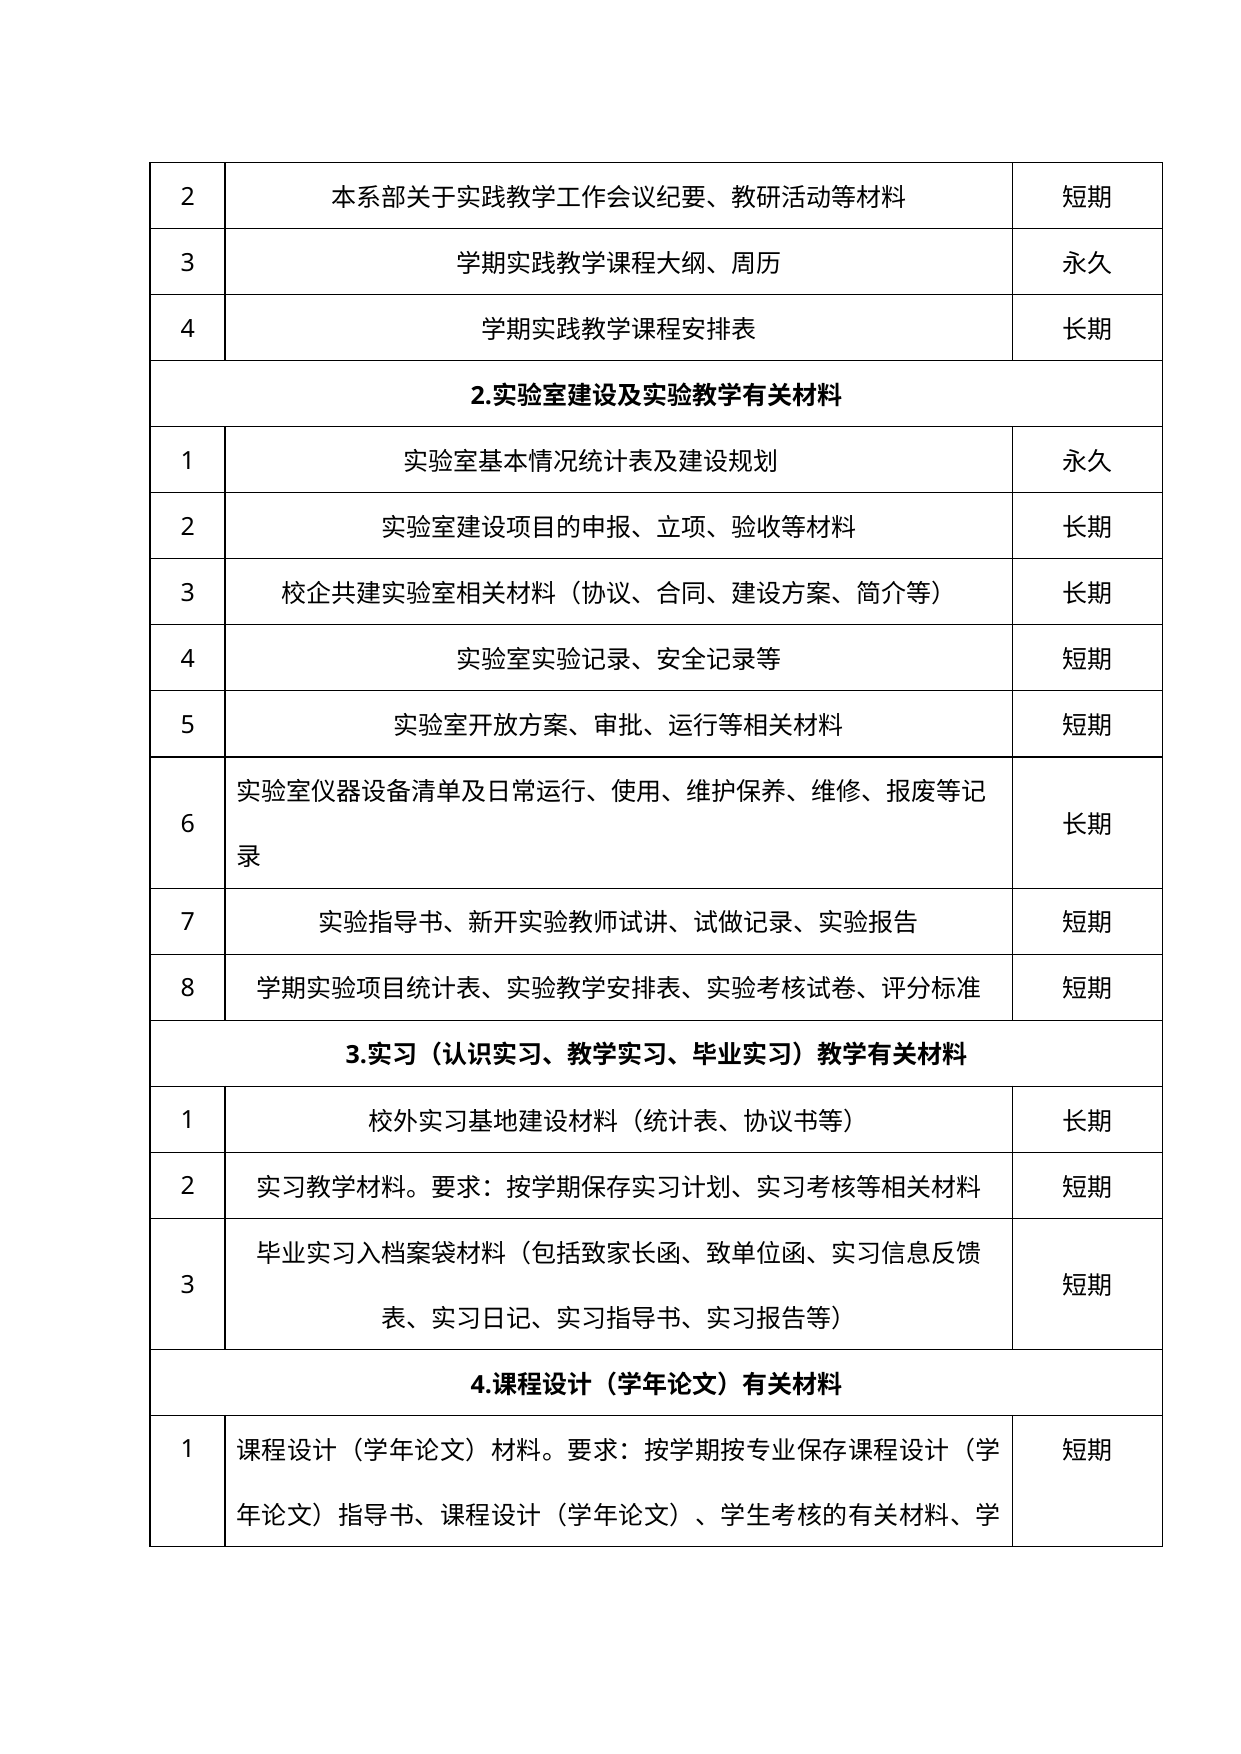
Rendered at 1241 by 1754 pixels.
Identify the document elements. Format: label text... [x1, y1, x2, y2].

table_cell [226, 1416, 1012, 1546]
table_cell 实验室仪器设备清单及日常运行、使用、维护保养、维修、报废等记录 [226, 758, 1012, 887]
table_cell 短期 [1013, 163, 1162, 228]
table_cell 3 [151, 559, 224, 624]
table_cell 2.实验室建设及实验教学有关材料 [151, 361, 1162, 426]
table_cell 3 [151, 229, 224, 294]
table_cell 短期 [1013, 1153, 1162, 1218]
table_cell 短期 [1013, 889, 1162, 953]
table_cell 长期 [1013, 493, 1162, 558]
table_cell 学期实践教学课程安排表 [226, 295, 1012, 360]
table_cell 短期 [1013, 691, 1162, 756]
table_cell 5 [151, 691, 224, 756]
table_cell 实习教学材料。要求：按学期保存实习计划、实习考核等相关材料 [226, 1153, 1012, 1218]
table_cell 短期 [1013, 625, 1162, 690]
table_cell 1 [151, 1416, 224, 1546]
table_cell 长期 [1013, 758, 1162, 887]
table_cell 短期 [1013, 955, 1162, 1019]
table_cell 4 [151, 625, 224, 690]
table_cell 1 [151, 1087, 224, 1152]
table_cell 实验室建设项目的申报、立项、验收等材料 [226, 493, 1012, 558]
table_cell 短期 [1013, 1416, 1162, 1546]
table_cell 本系部关于实践教学工作会议纪要、教研活动等材料 [226, 163, 1012, 228]
table_cell 3.实习（认识实习、教学实习、毕业实习）教学有关材料 [151, 1021, 1162, 1086]
table_cell 实验室基本情况统计表及建设规划 [226, 427, 1012, 492]
table_cell 毕业实习入档案袋材料（包括致家长函、致单位函、实习信息反馈表、实习日记、实习指导书、实习报告等） [226, 1219, 1012, 1349]
table_cell 1 [151, 427, 224, 492]
table_cell 3 [151, 1219, 224, 1349]
table_cell 校企共建实验室相关材料（协议、合同、建设方案、简介等） [226, 559, 1012, 624]
table_cell 8 [151, 955, 224, 1019]
table_cell 实验指导书、新开实验教师试讲、试做记录、实验报告 [226, 889, 1012, 953]
table_cell 2 [151, 163, 224, 228]
table_cell 长期 [1013, 1087, 1162, 1152]
table_cell 永久 [1013, 229, 1162, 294]
table_cell 长期 [1013, 559, 1162, 624]
table_cell 学期实践教学课程大纲、周历 [226, 229, 1012, 294]
table_cell 6 [151, 758, 224, 887]
table_cell 实验室开放方案、审批、运行等相关材料 [226, 691, 1012, 756]
table_cell 2 [151, 1153, 224, 1218]
table_cell 7 [151, 889, 224, 953]
table_cell 实验室实验记录、安全记录等 [226, 625, 1012, 690]
table_cell 长期 [1013, 295, 1162, 360]
table_cell 4 [151, 295, 224, 360]
table_cell 学期实验项目统计表、实验教学安排表、实验考核试卷、评分标准 [226, 955, 1012, 1019]
table_cell 校外实习基地建设材料（统计表、协议书等） [226, 1087, 1012, 1152]
table_cell 2 [151, 493, 224, 558]
table_cell 4.课程设计（学年论文）有关材料 [151, 1350, 1162, 1415]
table_cell 短期 [1013, 1219, 1162, 1349]
table_cell 永久 [1013, 427, 1162, 492]
